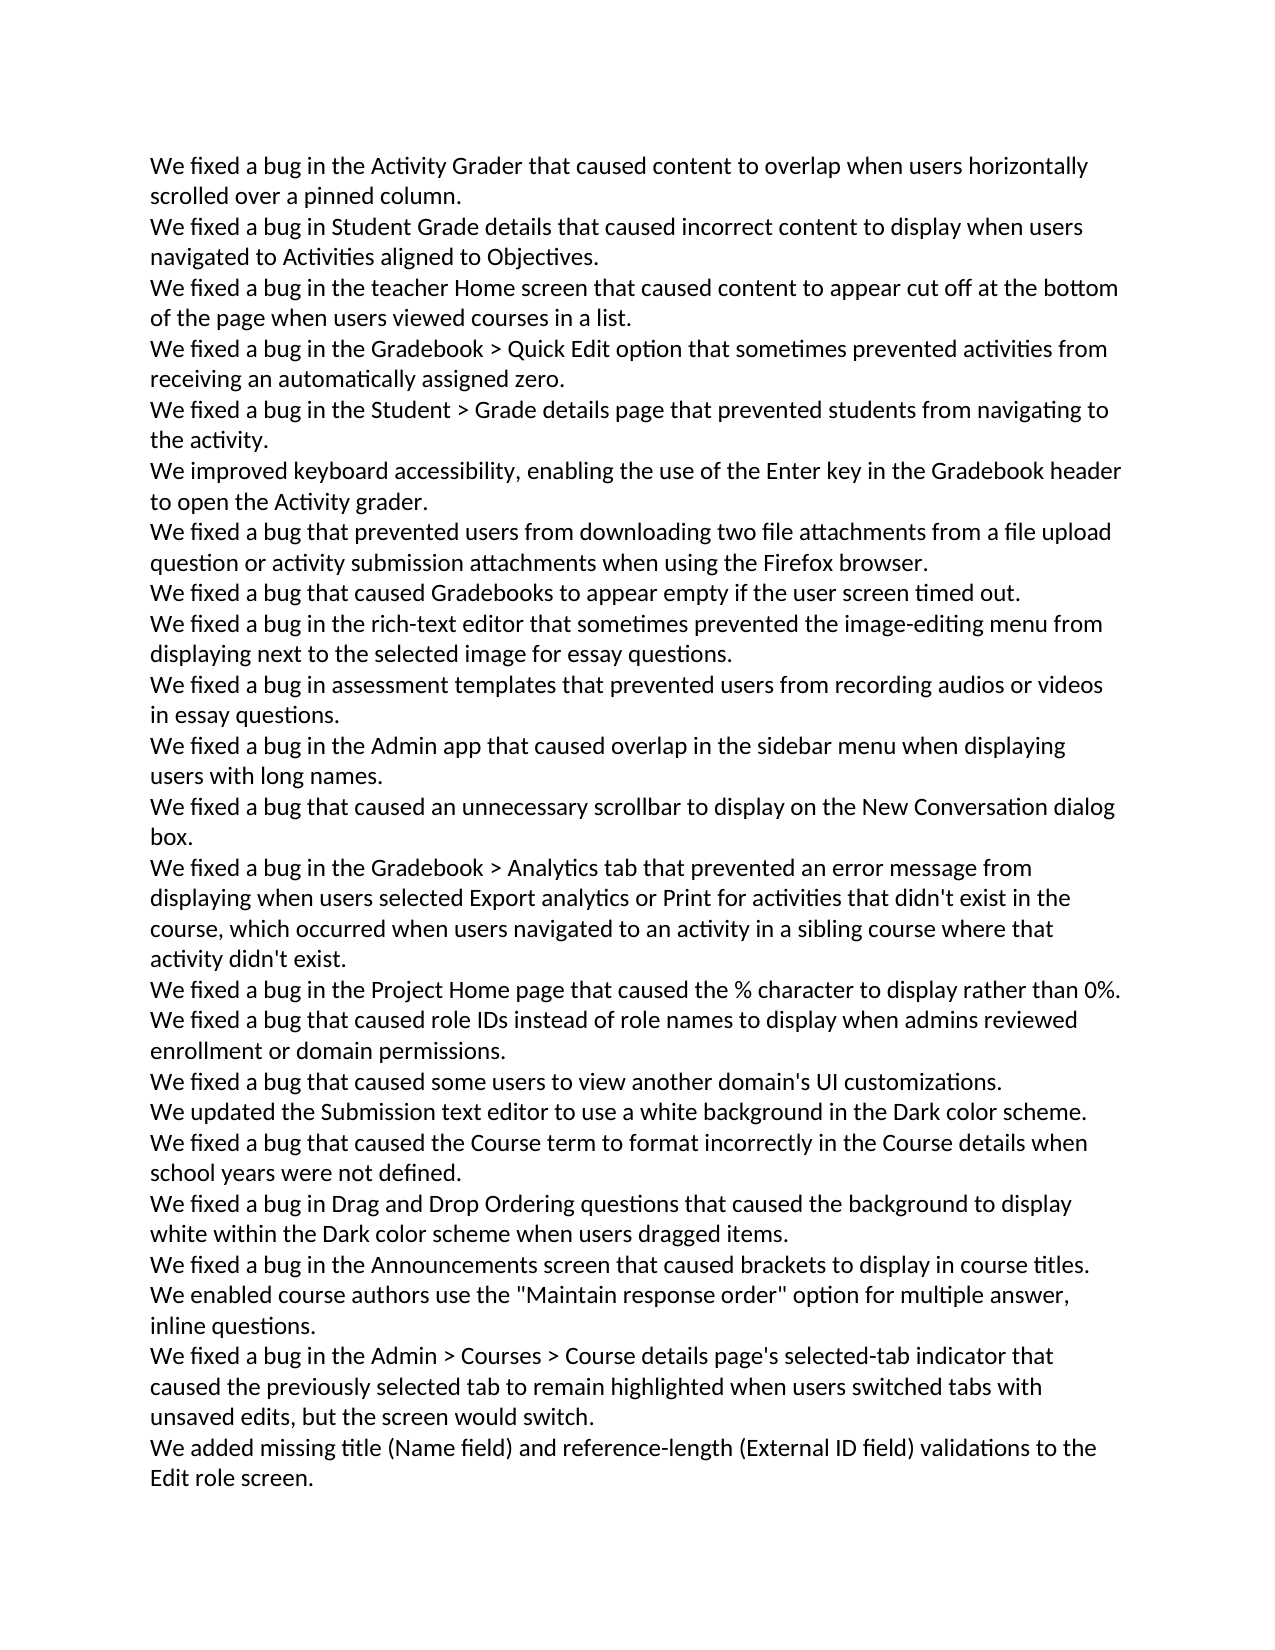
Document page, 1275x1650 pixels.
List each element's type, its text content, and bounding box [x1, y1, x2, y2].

text We improved keyboard accessibility, enabling the use of the Enter key in the Gradebook header to open the Activity grader. [150, 455, 1125, 516]
text We fixed a bug that caused role IDs instead of role names to display when admins reviewed enrollment or domain permissions. [150, 1004, 1125, 1066]
text We fixed a bug that prevented users from downloading two file attachments from a file upload question or activity submission attachments when using the Firefox browser. [150, 516, 1125, 577]
text We fixed a bug that caused Gradebooks to appear empty if the user screen timed out. [150, 577, 1125, 608]
text We fixed a bug in the Announcements screen that caused brackets to display in course titles. [150, 1249, 1125, 1279]
text We fixed a bug in assessment templates that prevented users from recording audios or videos in essay questions. [150, 669, 1125, 730]
text We fixed a bug in the Admin > Courses > Course details page's selected-tab indicator that caused the previously selected tab to remain highlighted when users switched tabs with unsaved edits, but the screen would switch. [150, 1340, 1125, 1432]
text We fixed a bug in Drag and Drop Ordering questions that caused the background to display white within the Dark color scheme when users dragged items. [150, 1188, 1125, 1249]
text We fixed a bug in the Activity Grader that caused content to overlap when users horizontally scrolled over a pinned column. [150, 150, 1125, 211]
text We enabled course authors use the "Maintain response order" option for multiple answer, inline questions. [150, 1279, 1125, 1340]
text We updated the Submission text editor to use a white background in the Dark color scheme. [150, 1096, 1125, 1127]
text We fixed a bug in the rich-text editor that sometimes prevented the image-editing menu from displaying next to the selected image for essay questions. [150, 608, 1125, 669]
text We fixed a bug in the Student > Grade details page that prevented students from navigating to the activity. [150, 394, 1125, 455]
text We fixed a bug that caused some users to view another domain's UI customizations. [150, 1066, 1125, 1096]
text We fixed a bug in Student Grade details that caused incorrect content to display when users navigated to Activities aligned to Objectives. [150, 211, 1125, 272]
text We fixed a bug in the Admin app that caused overlap in the sidebar menu when displaying users with long names. [150, 730, 1125, 791]
text We fixed a bug in the Project Home page that caused the % character to display rather than 0%. [150, 974, 1125, 1004]
text We added missing title (Name field) and reference-length (External ID field) validations to the Edit role screen. [150, 1432, 1125, 1493]
text We fixed a bug in the Gradebook > Quick Edit option that sometimes prevented activities from receiving an automatically assigned zero. [150, 333, 1125, 394]
text We fixed a bug that caused the Course term to format incorrectly in the Course details when school years were not defined. [150, 1127, 1125, 1188]
text We fixed a bug in the teacher Home screen that caused content to appear cut off at the bottom of the page when users viewed courses in a list. [150, 272, 1125, 333]
text We fixed a bug in the Gradebook > Analytics tab that prevented an error message from displaying when users selected Export analytics or Print for activities that didn't exist in the course, which occurred when users navigated to an activity in a sibling course where that activity didn't exist. [150, 852, 1125, 974]
text We fixed a bug that caused an unnecessary scrollbar to display on the New Conversation dialog box. [150, 791, 1125, 852]
